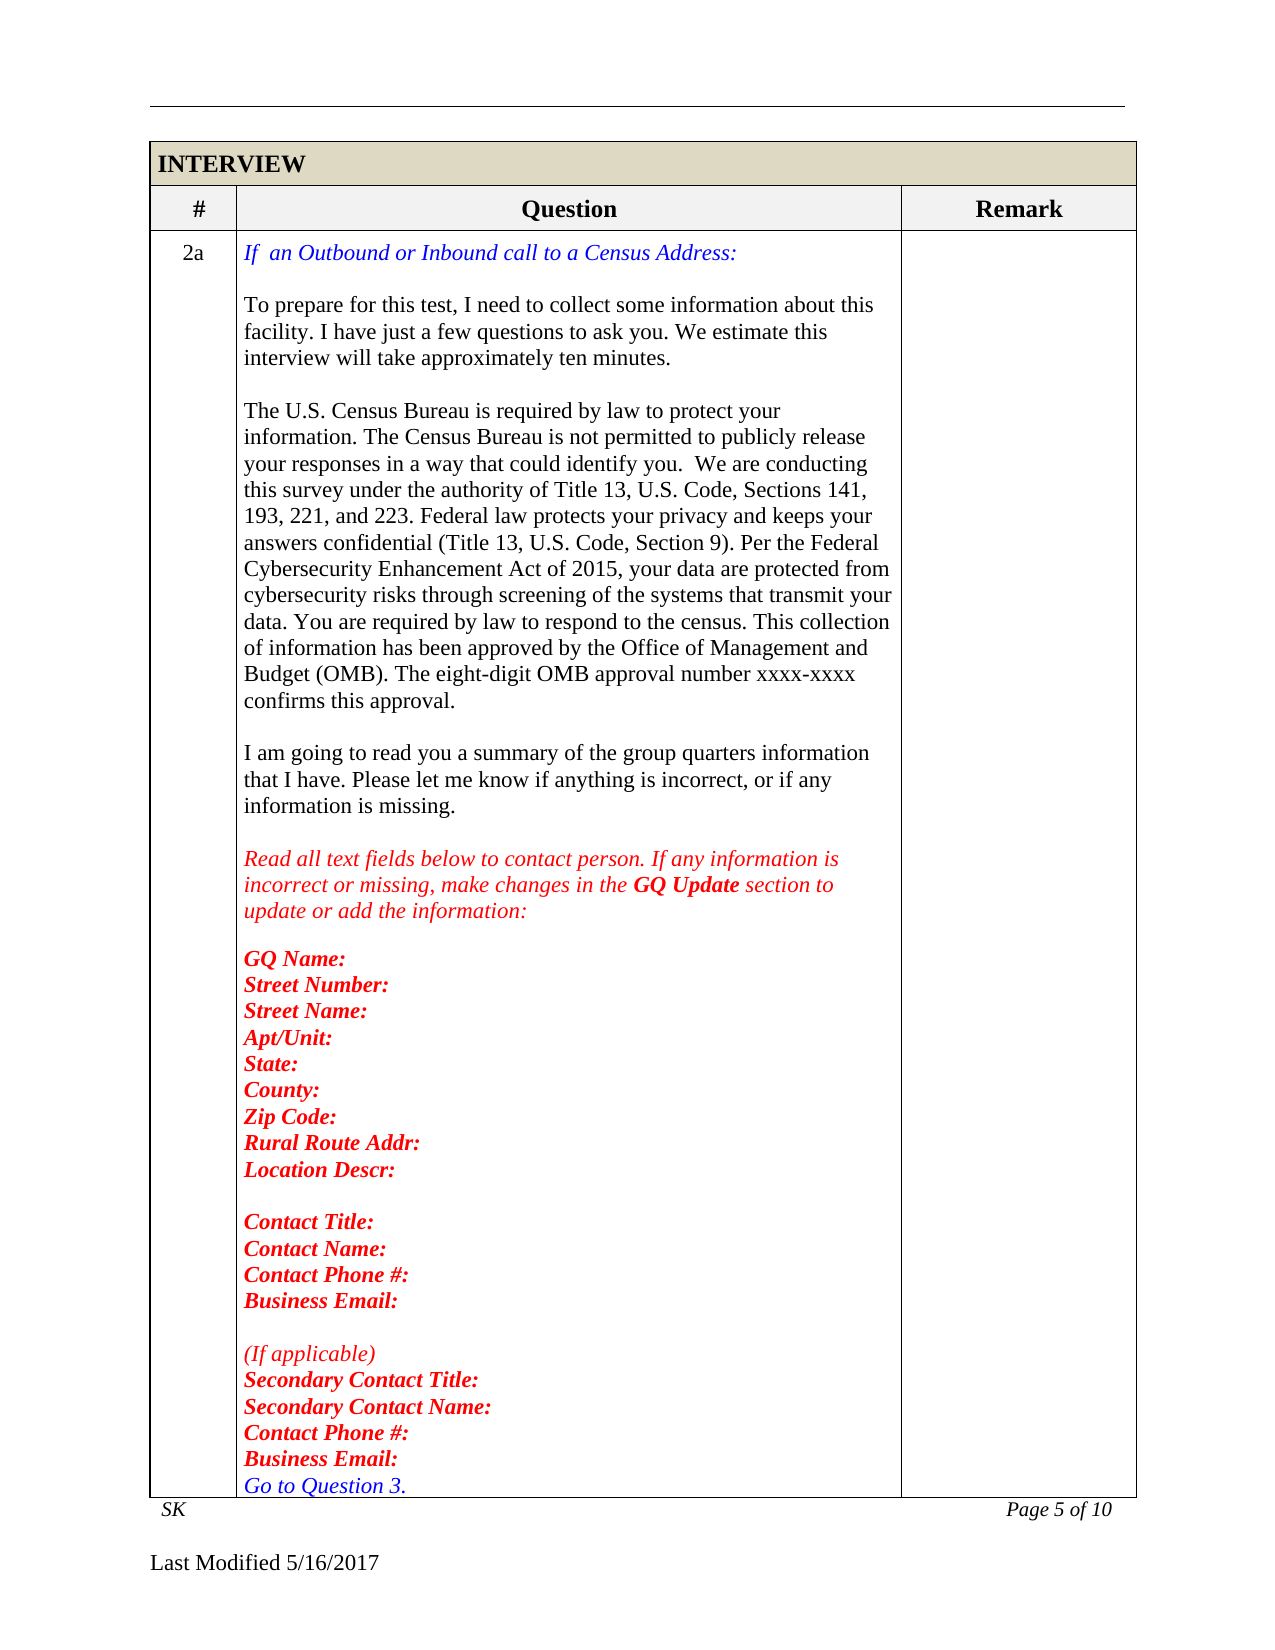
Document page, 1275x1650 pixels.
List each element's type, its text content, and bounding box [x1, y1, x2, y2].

table_cell If an Outbound or Inbound call to a Census Address: To prepare for this test, I need to collect some information about this facility. I have just a few questions to ask you. We estimate this interview will take approximately ten minutes. The U.S. Census Bureau is required by law to protect your information. The Census Bureau is not permitted to publicly release your responses in a way that could identify you. We are conducting this survey under the authority of Title 13, U.S. Code, Sections 141, 193, 221, and 223. Federal law protects your privacy and keeps your answers confidential (Title 13, U.S. Code, Section 9). Per the Federal Cybersecurity Enhancement Act of 2015, your data are protected from cybersecurity risks through screening of the systems that transmit your data. You are required by law to respond to the census. This collection of information has been approved by the Office of Management and Budget (OMB). The eight-digit OMB approval number xxxx-xxxx confirms this approval. I am going to read you a summary of the group quarters information that I have. Please let me know if anything is incorrect, or if any information is missing. Read all text fields below to contact person. If any information is incorrect or missing, make changes in the GQ Update section to update or add the information: GQ Name: Street Number: Street Name: Apt/Unit: State: County: Zip Code: Rural Route Addr: Location Descr: Contact Title: Contact Name: Contact Phone #: Business Email: (If applicable) Secondary Contact Title: Secondary Contact Name: Contact Phone #: Business Email: Go to Question 3. [237, 231, 901, 1497]
table_cell # [151, 186, 236, 230]
table_cell 2a [151, 231, 236, 1497]
table_cell Remark [902, 186, 1136, 230]
table_cell Question [237, 186, 901, 230]
table_cell [902, 231, 1136, 1497]
table_header INTERVIEW [151, 142, 1136, 185]
